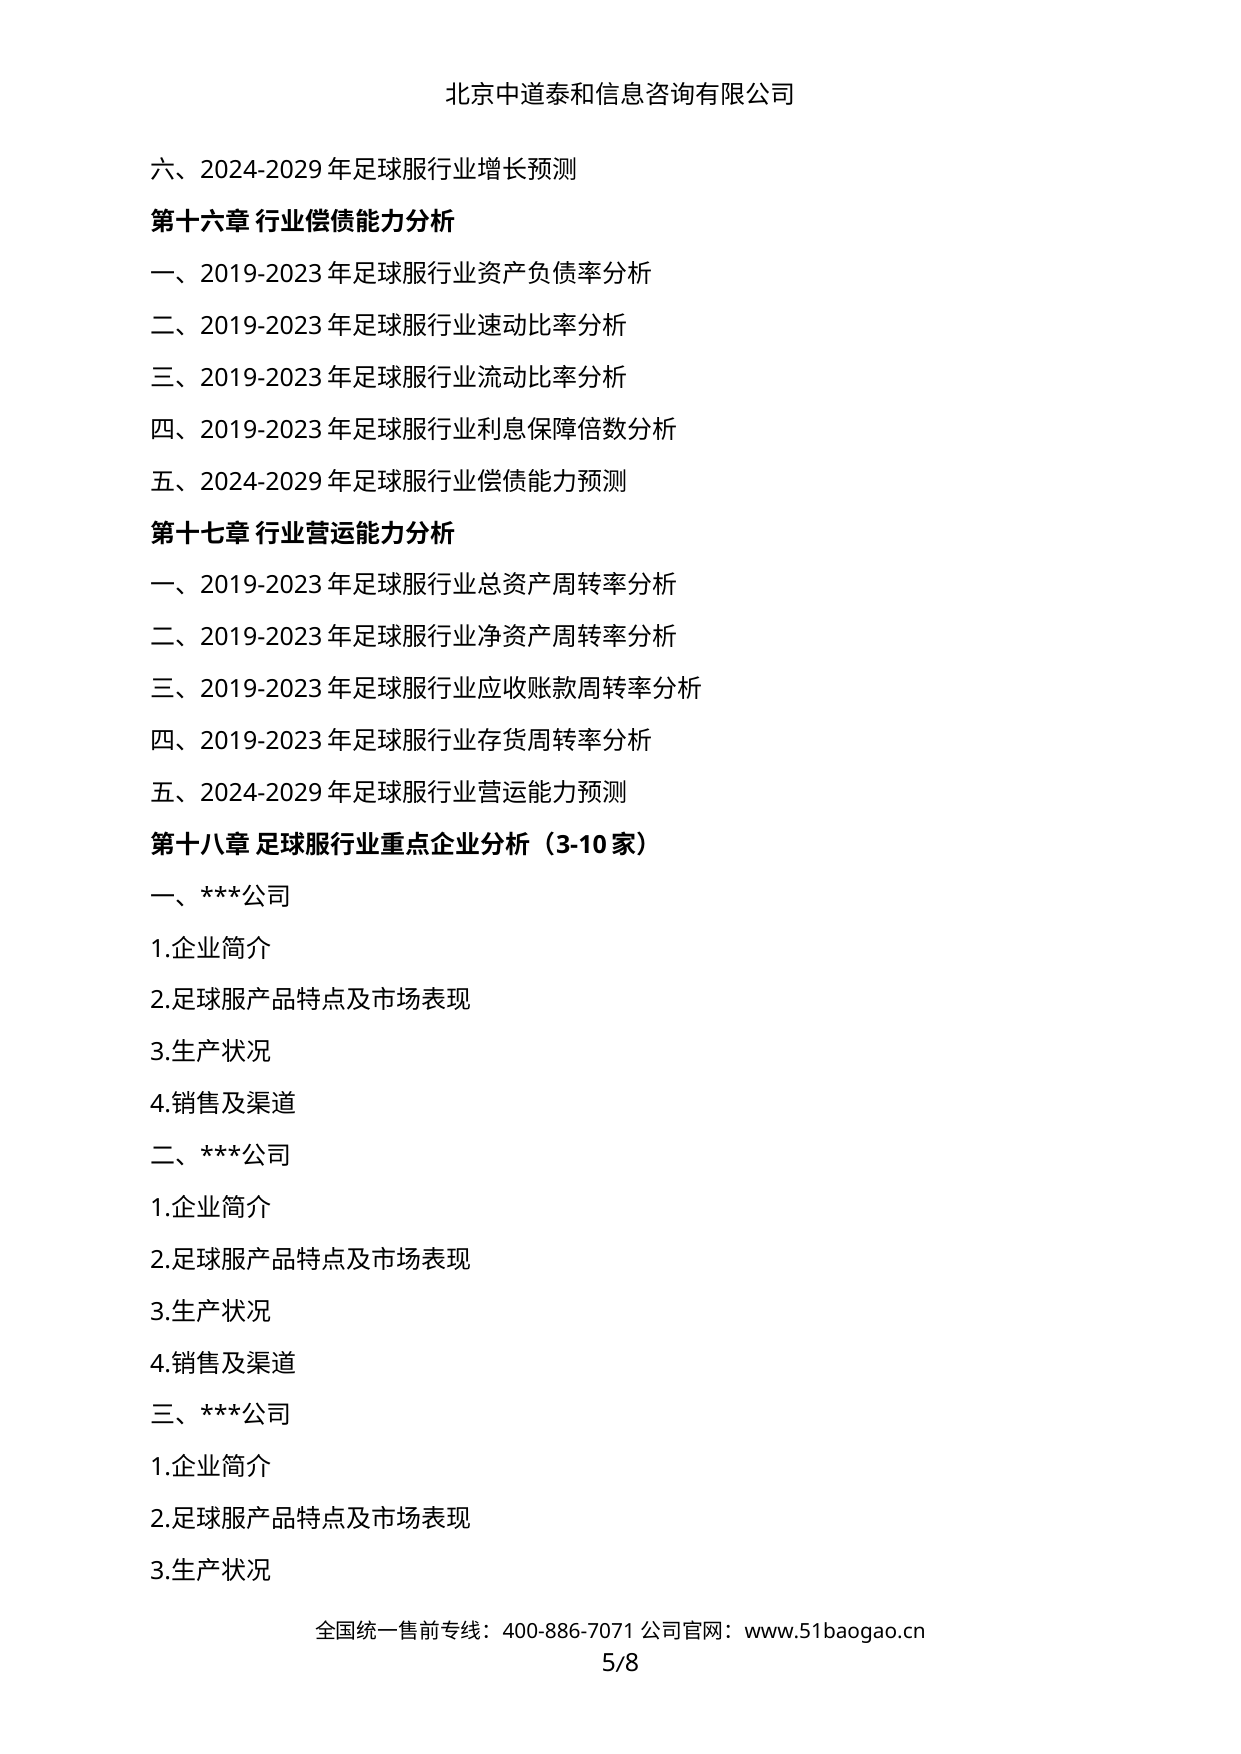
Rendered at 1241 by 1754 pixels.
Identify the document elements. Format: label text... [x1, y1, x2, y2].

text 二、2019-2023年足球服行业速动比率分析 [150, 306, 1090, 342]
text 三、***公司 [150, 1395, 1090, 1431]
text 四、2019-2023年足球服行业利息保障倍数分析 [150, 409, 1090, 446]
text 三、2019-2023年足球服行业应收账款周转率分析 [150, 669, 1090, 705]
text 六、2024-2029年足球服行业增长预测 [150, 150, 1090, 186]
text 第十六章 行业偿债能力分析 [150, 202, 1090, 238]
text 2.足球服产品特点及市场表现 [150, 1239, 1090, 1276]
text 一、2019-2023年足球服行业资产负债率分析 [150, 254, 1090, 290]
text 三、2019-2023年足球服行业流动比率分析 [150, 357, 1090, 394]
text 五、2024-2029年足球服行业偿债能力预测 [150, 461, 1090, 497]
text 第十七章 行业营运能力分析 [150, 513, 1090, 549]
text 2.足球服产品特点及市场表现 [150, 1499, 1090, 1535]
text 四、2019-2023年足球服行业存货周转率分析 [150, 721, 1090, 757]
text 二、2019-2023年足球服行业净资产周转率分析 [150, 617, 1090, 653]
text 二、***公司 [150, 1136, 1090, 1172]
text 4.销售及渠道 [150, 1343, 1090, 1379]
text 2.足球服产品特点及市场表现 [150, 980, 1090, 1016]
text 1.企业简介 [150, 1187, 1090, 1224]
text 3.生产状况 [150, 1551, 1090, 1587]
text 第十八章 足球服行业重点企业分析（3-10家） [150, 824, 1090, 861]
text 五、2024-2029年足球服行业营运能力预测 [150, 772, 1090, 809]
text 3.生产状况 [150, 1032, 1090, 1068]
text 一、2019-2023年足球服行业总资产周转率分析 [150, 565, 1090, 601]
text 1.企业简介 [150, 1447, 1090, 1483]
text 1.企业简介 [150, 928, 1090, 964]
text 一、***公司 [150, 876, 1090, 912]
text 3.生产状况 [150, 1291, 1090, 1327]
text 4.销售及渠道 [150, 1084, 1090, 1120]
